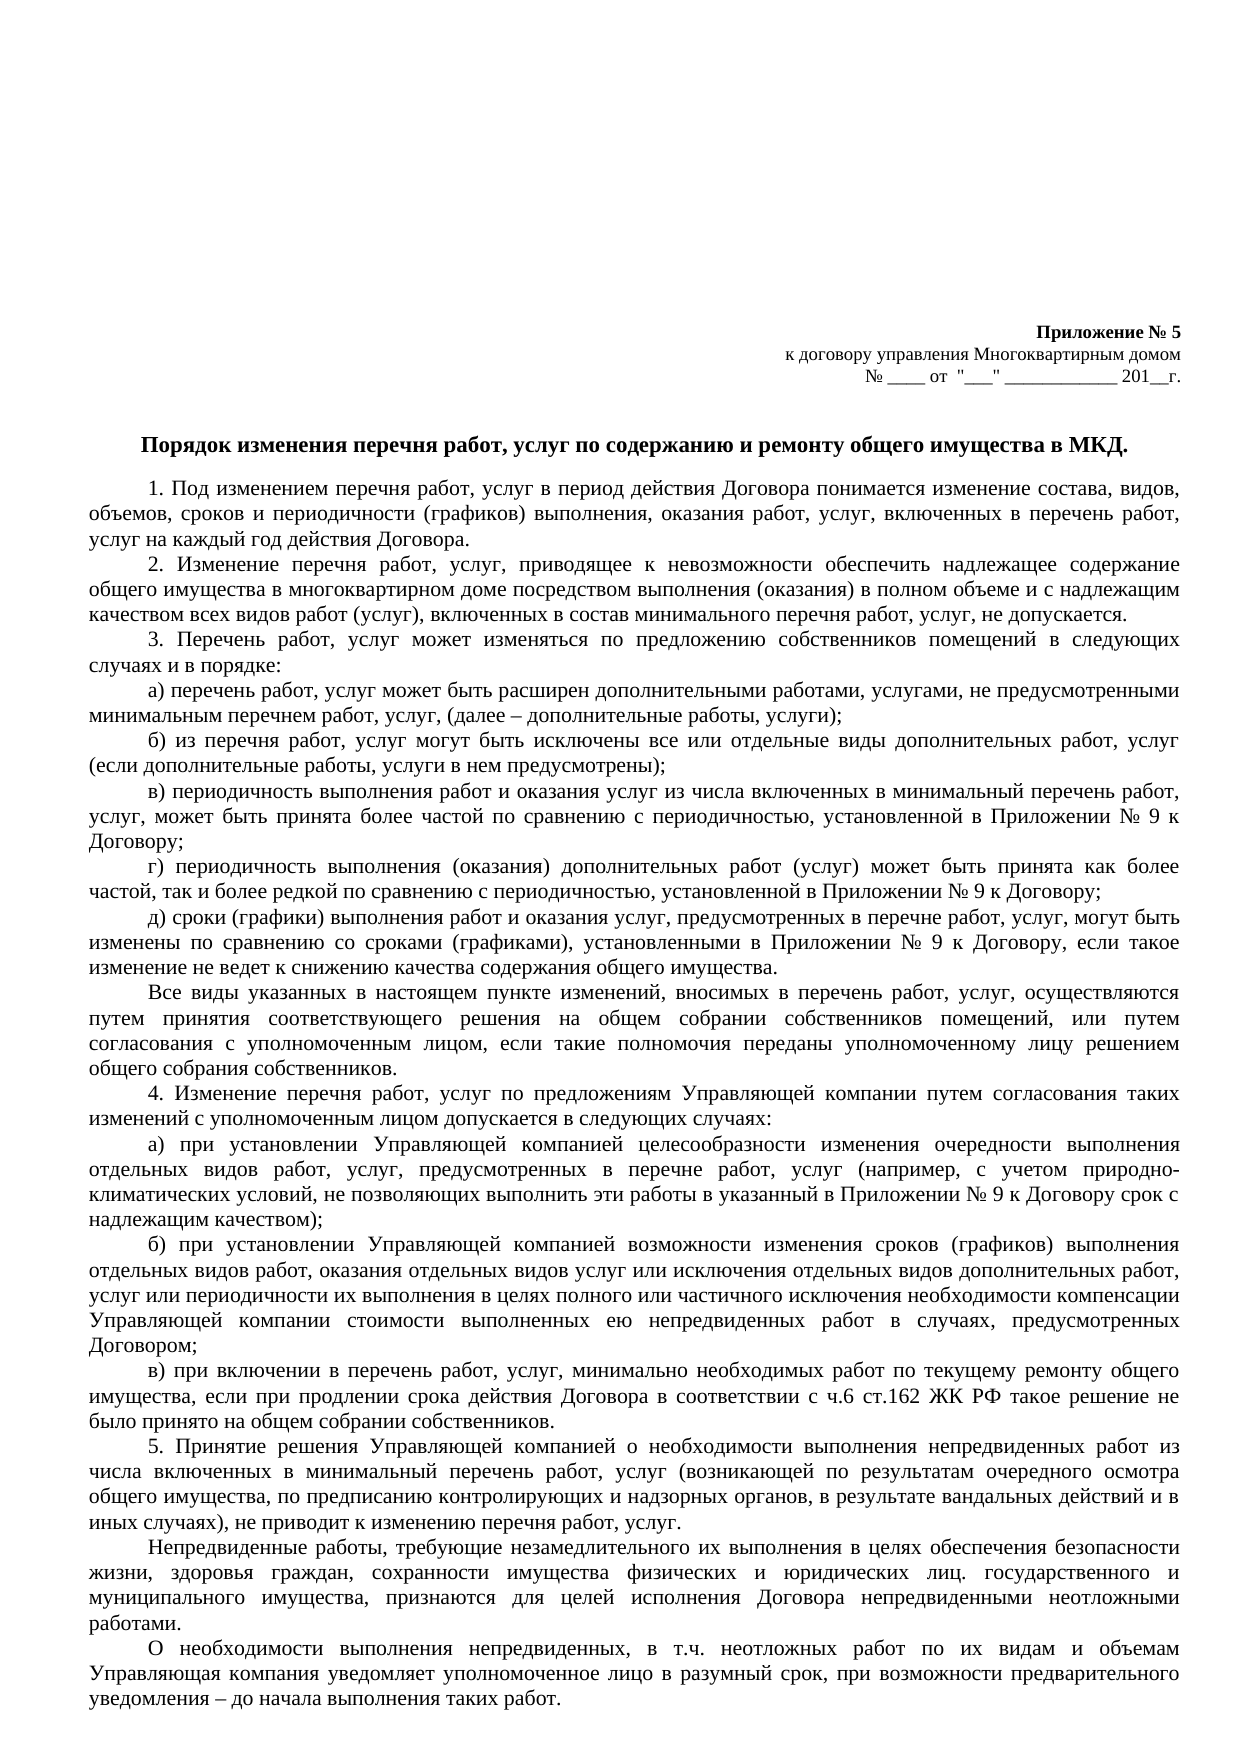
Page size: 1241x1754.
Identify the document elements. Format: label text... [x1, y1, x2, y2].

text б) при установлении Управляющей компанией возможности изменения сроков (графиков) выполнения отдельных видов работ, оказания отдельных видов услуг или исключения отдельных видов дополнительных работ, услуг или периодичности их выполнения в целях полного или частичного исключения необходимости компенсации Управляющей компании стоимости выполненных ею непредвиденных работ в случаях, предусмотренных Договором; [89, 1231, 1181, 1357]
text Порядок изменения перечня работ, услуг по содержанию и ремонту общего имущества в МКД. [89, 431, 1181, 457]
text г) периодичность выполнения (оказания) дополнительных работ (услуг) может быть принята как более частой, так и более редкой по сравнению с периодичностью, установленной в Приложении № 9 к Договору; [89, 853, 1181, 904]
text к договору управления Многоквартирным домом [89, 343, 1181, 364]
text Непредвиденные работы, требующие незамедлительного их выполнения в целях обеспечения безопасности жизни, здоровья граждан, сохранности имущества физических и юридических лиц. государственного и муниципального имущества, признаются для целей исполнения Договора непредвиденными неотложными работами. [89, 1534, 1181, 1635]
text 4. Изменение перечня работ, услуг по предложениям Управляющей компании путем согласования таких изменений с уполномоченным лицом допускается в следующих случаях: [89, 1080, 1181, 1131]
text в) при включении в перечень работ, услуг, минимально необходимых работ по текущему ремонту общего имущества, если при продлении срока действия Договора в соответствии с ч.6 ст.162 ЖК РФ такое решение не было принято на общем собрании собственников. [89, 1357, 1181, 1433]
text д) сроки (графики) выполнения работ и оказания услуг, предусмотренных в перечне работ, услуг, могут быть изменены по сравнению со сроками (графиками), установленными в Приложении № 9 к Договору, если такое изменение не ведет к снижению качества содержания общего имущества. [89, 904, 1181, 979]
text б) из перечня работ, услуг могут быть исключены все или отдельные виды дополнительных работ, услуг (если дополнительные работы, услуги в нем предусмотрены); [89, 727, 1181, 778]
text 2. Изменение перечня работ, услуг, приводящее к невозможности обеспечить надлежащее содержание общего имущества в многоквартирном доме посредством выполнения (оказания) в полном объеме и с надлежащим качеством всех видов работ (услуг), включенных в состав минимального перечня работ, услуг, не допускается. [89, 551, 1181, 626]
text в) периодичность выполнения работ и оказания услуг из числа включенных в минимальный перечень работ, услуг, может быть принята более частой по сравнению с периодичностью, установленной в Приложении № 9 к Договору; [89, 778, 1181, 853]
text № ____ от "___" ____________ 201__г. [89, 364, 1181, 386]
text 1. Под изменением перечня работ, услуг в период действия Договора понимается изменение состава, видов, объемов, сроков и периодичности (графиков) выполнения, оказания работ, услуг, включенных в перечень работ, услуг на каждый год действия Договора. [89, 475, 1181, 551]
text Все виды указанных в настоящем пункте изменений, вносимых в перечень работ, услуг, осуществляются путем принятия соответствующего решения на общем собрании собственников помещений, или путем согласования с уполномоченным лицом, если такие полномочия переданы уполномоченному лицу решением общего собрания собственников. [89, 979, 1181, 1080]
text Приложение № 5 [89, 321, 1181, 343]
text О необходимости выполнения непредвиденных, в т.ч. неотложных работ по их видам и объемам Управляющая компания уведомляет уполномоченное лицо в разумный срок, при возможности предварительного уведомления – до начала выполнения таких работ. [89, 1635, 1181, 1710]
text 3. Перечень работ, услуг может изменяться по предложению собственников помещений в следующих случаях и в порядке: [89, 626, 1181, 677]
text а) при установлении Управляющей компанией целесообразности изменения очередности выполнения отдельных видов работ, услуг, предусмотренных в перечне работ, услуг (например, с учетом природно-климатических условий, не позволяющих выполнить эти работы в указанный в Приложении № 9 к Договору срок с надлежащим качеством); [89, 1131, 1181, 1231]
text 5. Принятие решения Управляющей компанией о необходимости выполнения непредвиденных работ из числа включенных в минимальный перечень работ, услуг (возникающей по результатам очередного осмотра общего имущества, по предписанию контролирующих и надзорных органов, в результате вандальных действий и в иных случаях), не приводит к изменению перечня работ, услуг. [89, 1433, 1181, 1534]
text а) перечень работ, услуг может быть расширен дополнительными работами, услугами, не предусмотренными минимальным перечнем работ, услуг, (далее – дополнительные работы, услуги); [89, 677, 1181, 727]
